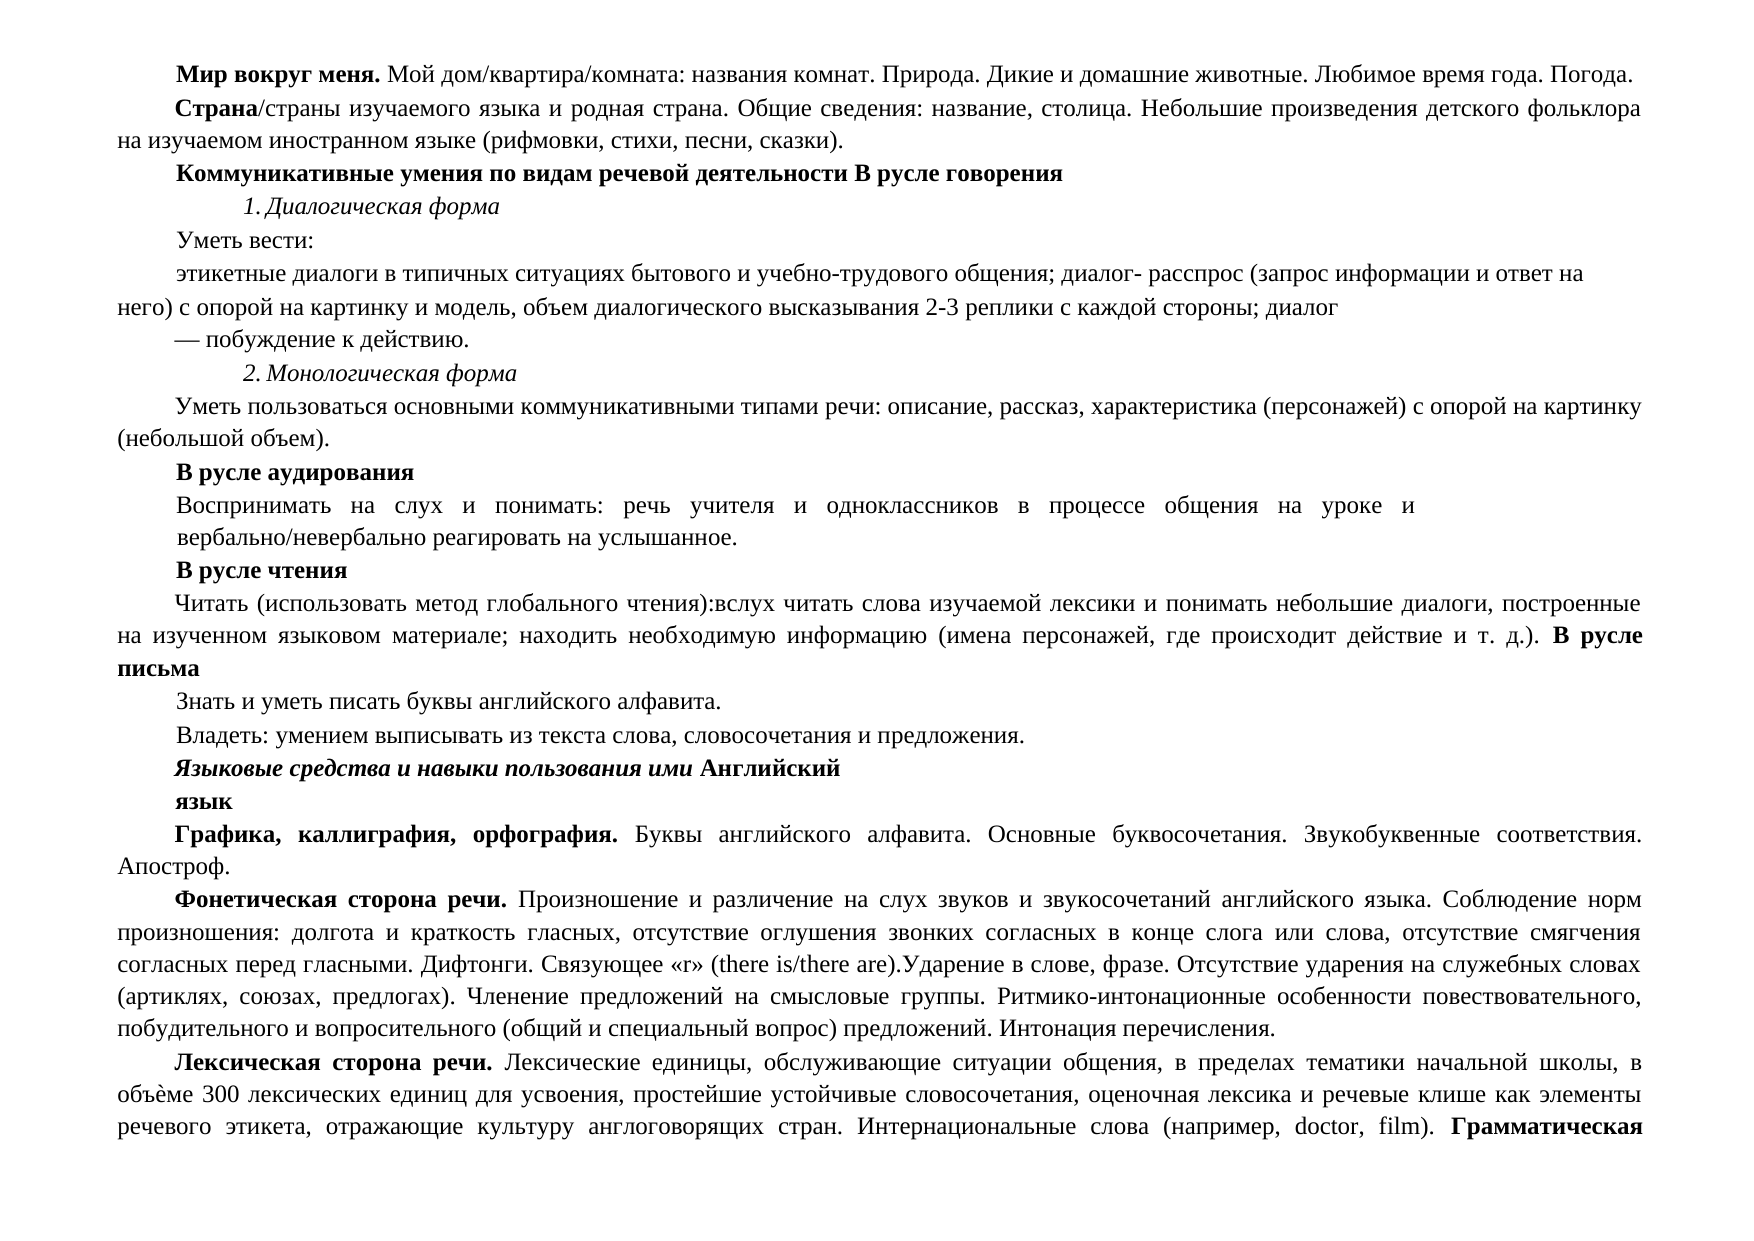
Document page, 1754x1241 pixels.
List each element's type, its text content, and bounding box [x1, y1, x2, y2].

text этикетные диалоги в типичных ситуациях бытового и учебно-трудового общения; диалог- расспрос (запрос информации и ответ на [176, 258, 1643, 287]
text Страна/страны изучаемого языка и родная страна. Общие сведения: название, столица. Небольшие произведения детского фольклора на изучаемом иностранном языке (рифмовки, стихи, песни, сказки). [117, 93, 1643, 154]
list Монологическая форма [243, 358, 1643, 386]
text Языковые средства и навыки пользования ими Английский язык [174, 753, 842, 814]
text Мир вокруг меня. Мой дом/квартира/комната: названия комнат. Природа. Дикие и домашние животные. Любимое время года. Погода. [176, 59, 1643, 88]
text Читать (использовать метод глобального чтения):вслух читать слова изучаемой лексики и понимать небольшие диалоги, построенные на изученном языковом материале; находить необходимую информацию (имена персонажей, где происходит действие и т. д.). В русле письма [117, 588, 1643, 681]
text Уметь пользоваться основными коммуникативными типами речи: описание, рассказ, характеристика (персонажей) с опорой на картинку (небольшой объем). [117, 391, 1643, 452]
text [117, 1047, 1643, 1140]
text Уметь вести: [176, 225, 1643, 253]
text В русле аудирования [176, 457, 1654, 486]
text Владеть: умением выписывать из текста слова, словосочетания и предложения. [176, 720, 1643, 748]
text В русле чтения [176, 555, 1654, 584]
text Воспринимать на слух и понимать: речь учителя и одноклассников в процессе общения на уроке и вербально/невербально реагировать на услышанное. [176, 490, 1417, 551]
text Фонетическая сторона речи. Произношение и различение на слух звуков и звукосочетаний английского языка. Соблюдение норм произношения: долгота и краткость гласных, отсутствие оглушения звонких согласных в конце слога или слова, отсутствие смягчения согласных перед гласными. Дифтонги. Связующее «r» (there is/there are).Ударение в слове, фразе. Отсутствие ударения на служебных словах (артиклях, союзах, предлогах). Членение предложений на смысловые группы. Ритмико-интонационные особенности повествовательного, побудительного и вопросительного (общий и специальный вопрос) предложений. Интонация перечисления. [117, 884, 1643, 1042]
text него) с опорой на картинку и модель, объем диалогического высказывания 2-3 реплики с каждой стороны; диалог — побуждение к действию. [117, 292, 1339, 353]
text Знать и уметь писать буквы английского алфавита. [176, 686, 1643, 715]
text Коммуникативные умения по видам речевой деятельности В русле говорения [176, 158, 1654, 187]
text Графика, каллиграфия, орфография. Буквы английского алфавита. Основные буквосочетания. Звукобуквенные соответствия. Апостроф. [117, 819, 1643, 879]
list Диалогическая форма [243, 191, 1643, 220]
